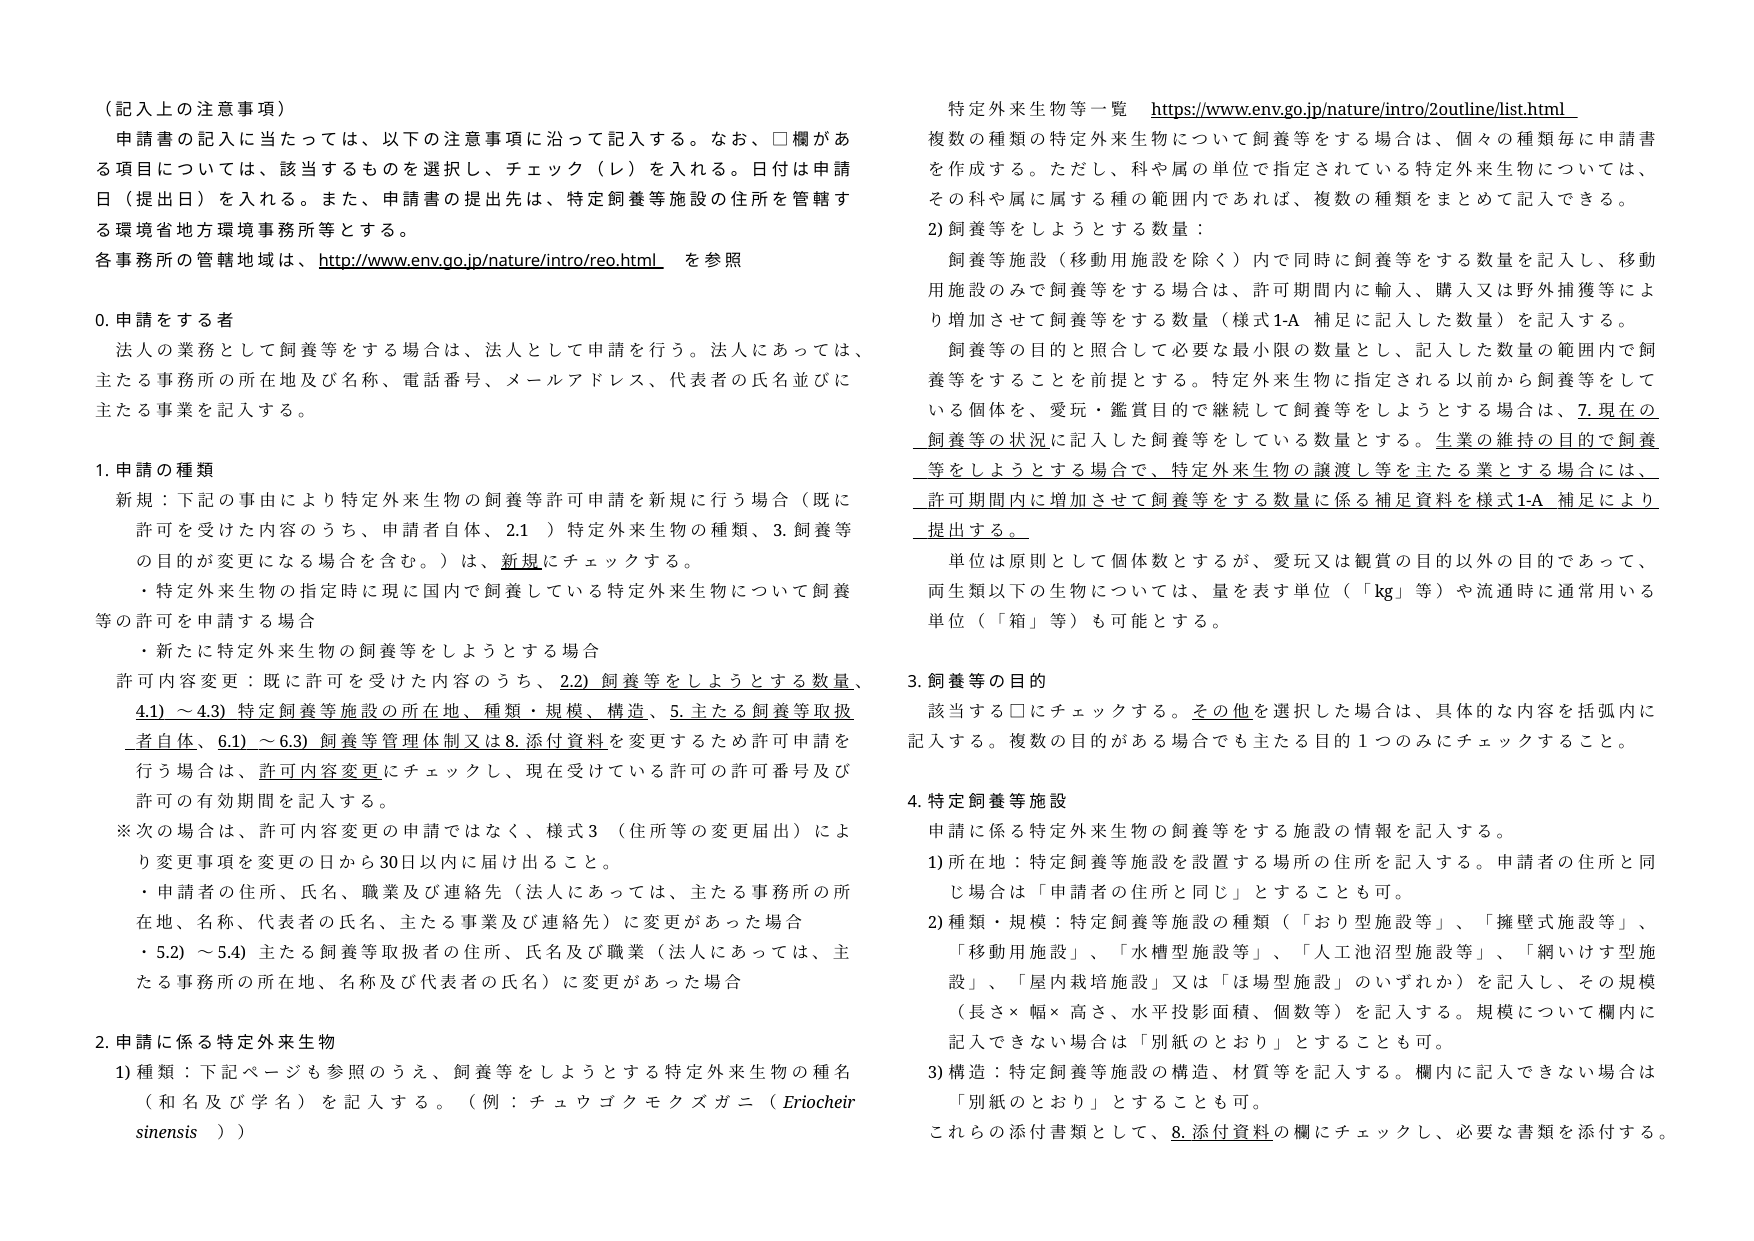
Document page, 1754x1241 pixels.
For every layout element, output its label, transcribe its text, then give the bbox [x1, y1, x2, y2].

text 申請に係る特定外来生物の飼養等をする施設の情報を記入する。 [912, 816, 1659, 846]
text 各事務所の管轄地域は、http://www.env.go.jp/nature/intro/reo.html を参照 [95, 244, 855, 274]
text 法人の業務として飼養等をする場合は、法人として申請を行う。法人にあっては、主たる事務所の所在地及び名称、電話番号、メールアドレス、代表者の氏名並びに主たる事業を記入する。 [95, 334, 855, 424]
text ・5.2)～5.4)主たる飼養等取扱者の住所、氏名及び職業（法人にあっては、主たる事務所の所在地、名称及び代表者の氏名）に変更があった場合 [115, 936, 855, 996]
text 3)構造：特定飼養等施設の構造、材質等を記入する。欄内に記入できない場合は「別紙のとおり」とすることも可。 [912, 1057, 1659, 1117]
text 単位は原則として個体数とするが、愛玩又は観賞の目的以外の目的であって、両生類以下の生物については、量を表す単位（「kg」等）や流通時に通常用いる単位（「箱」等）も可能とする。 [899, 545, 1659, 635]
text 飼養等施設（移動用施設を除く）内で同時に飼養等をする数量を記入し、移動用施設のみで飼養等をする場合は、許可期間内に輸入、購入又は野外捕獲等により増加させて飼養等をする数量（様式1-A補足に記入した数量）を記入する。 [913, 244, 1659, 334]
text 許可内容変更：既に許可を受けた内容のうち、2.2)飼養等をしようとする数量、4.1)～4.3)特定飼養等施設の所在地、種類・規模、構造、5.主たる飼養等取扱者自体、6.1)～6.3)飼養等管理体制又は8.添付資料を変更するため許可申請を行う場合は、許可内容変更にチェックし、現在受けている許可の許可番号及び許可の有効期間を記入する。 [95, 665, 855, 816]
text 1.申請の種類 [95, 454, 855, 484]
text 1)所在地：特定飼養等施設を設置する場所の住所を記入する。申請者の住所と同じ場合は「申請者の住所と同じ」とすることも可。 [912, 846, 1659, 906]
text 特定外来生物等一覧 https://www.env.go.jp/nature/intro/2outline/list.html [913, 93, 1659, 123]
text 4.特定飼養等施設 [899, 786, 1659, 816]
text ・申請者の住所、氏名、職業及び連絡先（法人にあっては、主たる事務所の所在地、名称、代表者の氏名、主たる事業及び連絡先）に変更があった場合 [95, 876, 855, 936]
text 申請書の記入に当たっては、以下の注意事項に沿って記入する。なお、□欄がある項目については、該当するものを選択し、チェック（レ）を入れる。日付は申請日（提出日）を入れる。また、申請書の提出先は、特定飼養等施設の住所を管轄する環境省地方環境事務所等とする。 [95, 123, 855, 244]
text 新規：下記の事由により特定外来生物の飼養等許可申請を新規に行う場合（既に許可を受けた内容のうち、申請者自体、2.1）特定外来生物の種類、3.飼養等の目的が変更になる場合を含む。）は、新規にチェックする。 [95, 484, 855, 575]
text 2)飼養等をしようとする数量： [913, 214, 1659, 244]
text 0.申請をする者 [95, 304, 855, 334]
text （記入上の注意事項） [95, 93, 855, 123]
text 3.飼養等の目的 [899, 665, 1659, 695]
text ・新たに特定外来生物の飼養等をしようとする場合 [95, 635, 855, 665]
text 該当する□にチェックする。その他を選択した場合は、具体的な内容を括弧内に記入する。複数の目的がある場合でも主たる目的１つのみにチェックすること。 [899, 695, 1659, 756]
text 2)種類・規模：特定飼養等施設の種類（「おり型施設等」、「擁壁式施設等」、「移動用施設」、「水槽型施設等」、「人工池沼型施設等」、「網いけす型施設」、「屋内栽培施設」又は「ほ場型施設」のいずれか）を記入し、その規模（長さ×幅×高さ、水平投影面積、個数等）を記入する。規模について欄内に記入できない場合は「別紙のとおり」とすることも可。 [914, 906, 1659, 1057]
text 飼養等の目的と照合して必要な最小限の数量とし、記入した数量の範囲内で飼養等をすることを前提とする。特定外来生物に指定される以前から飼養等をしている個体を、愛玩・鑑賞目的で継続して飼養等をしようとする場合は、7.現在の飼養等の状況に記入した飼養等をしている数量とする。生業の維持の目的で飼養等をしようとする場合で、特定外来生物の譲渡し等を主たる業とする場合には、許可期間内に増加させて飼養等をする数量に係る補足資料を様式1-A補足により提出する。 [913, 509, 1659, 545]
text 飼養等の目的と照合して必要な最小限の数量とし、記入した数量の範囲内で飼養等をすることを前提とする。特定外来生物に指定される以前から飼養等をしている個体を、愛玩・鑑賞目的で継続して飼養等をしようとする場合は、7.現在の飼養等の状況に記入した飼養等をしている数量とする。生業の維持の目的で飼養等をしようとする場合で、特定外来生物の譲渡し等を主たる業とする場合には、許可期間内に増加させて飼養等をする数量に係る補足資料を様式1-A補足により提出する。 [913, 334, 1659, 478]
text ・特定外来生物の指定時に現に国内で飼養している特定外来生物について飼養等の許可を申請する場合 [95, 575, 855, 635]
text 複数の種類の特定外来生物について飼養等をする場合は、個々の種類毎に申請書を作成する。ただし、科や属の単位で指定されている特定外来生物については、その科や属に属する種の範囲内であれば、複数の種類をまとめて記入できる。 [913, 123, 1659, 214]
text ※次の場合は、許可内容変更の申請ではなく、様式3（住所等の変更届出）により変更事項を変更の日から30日以内に届け出ること。 [95, 816, 855, 876]
text これらの添付書類として、8.添付資料の欄にチェックし、必要な書類を添付する。 [899, 1117, 1659, 1147]
text 2.申請に係る特定外来生物 [95, 1026, 855, 1057]
text 1)種類：下記ページも参照のうえ、飼養等をしようとする特定外来生物の種名（和名及び学名）を記入する。（例：チュウゴクモクズガニ（Eriocheir sinensis）） [109, 1057, 855, 1147]
